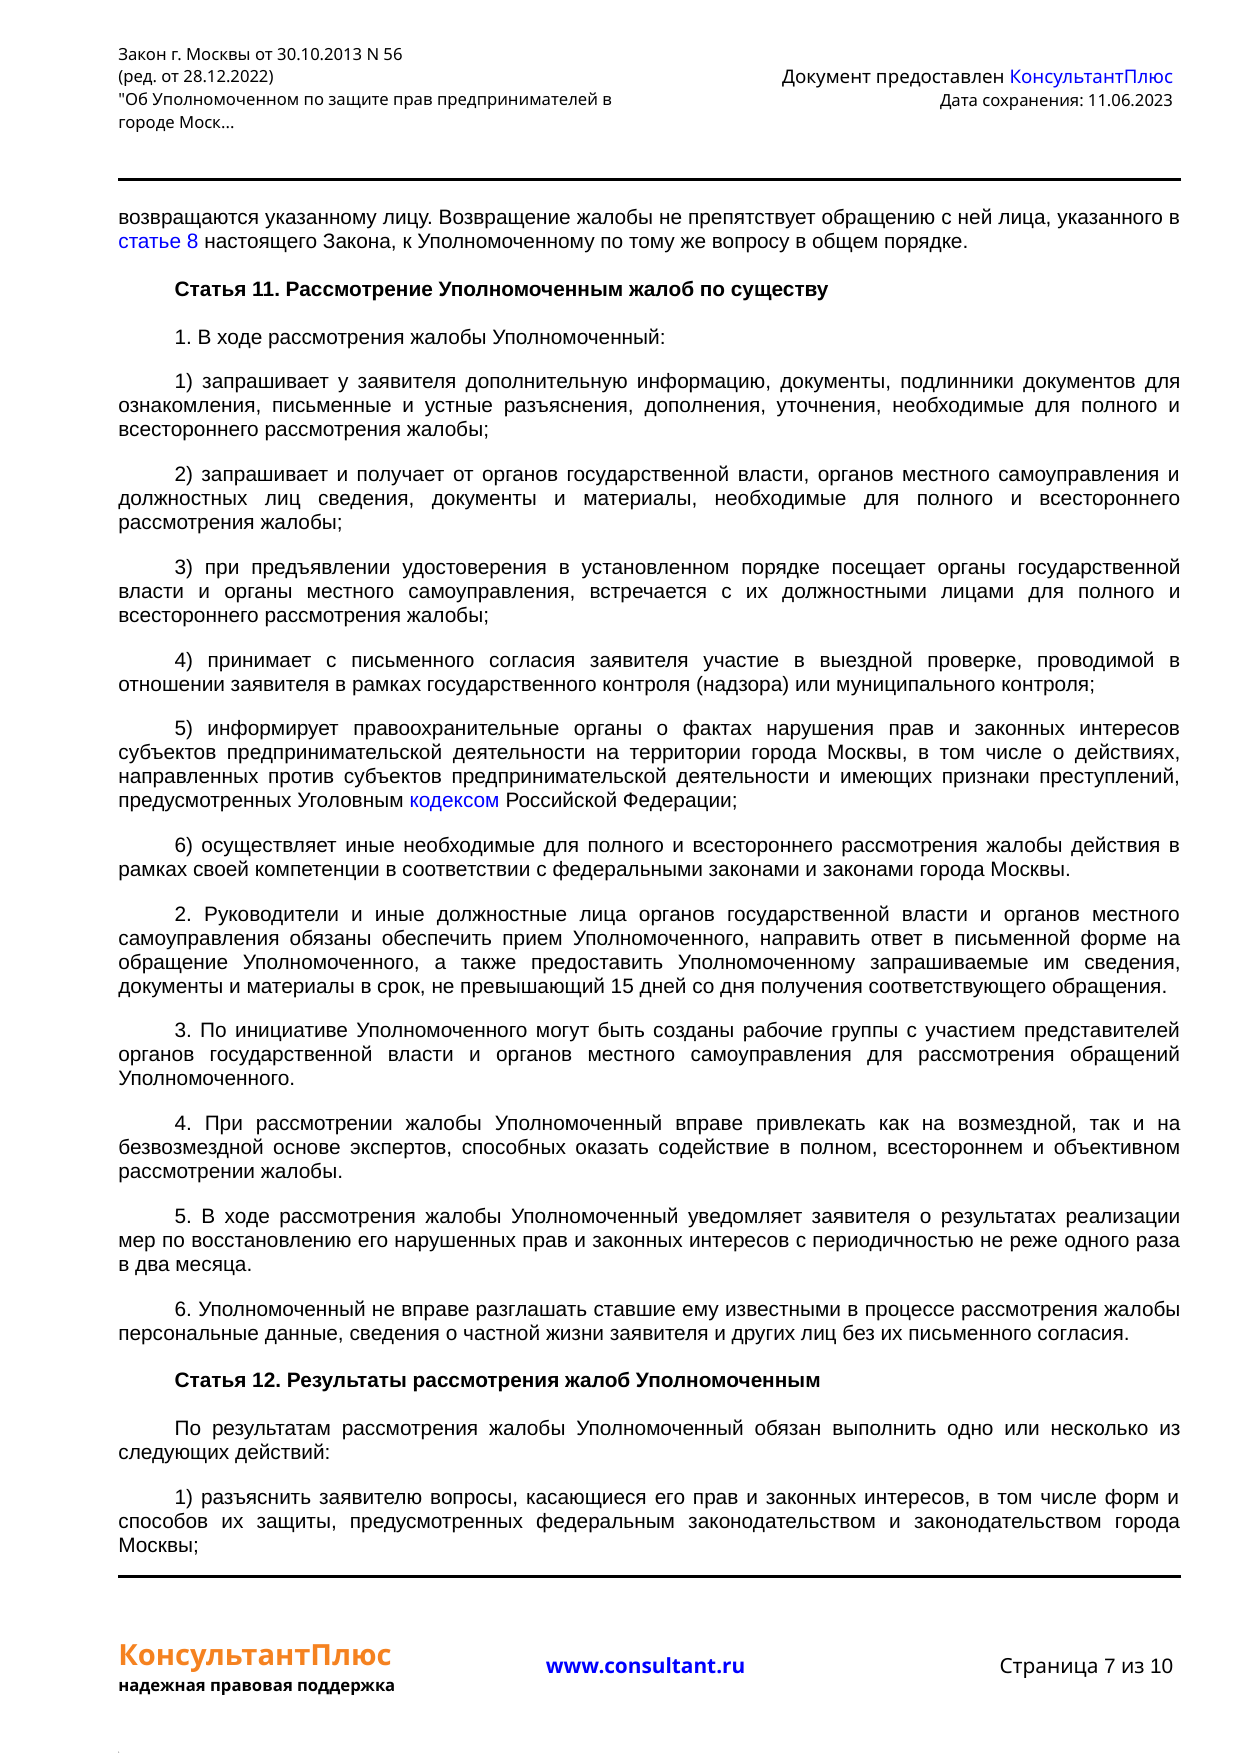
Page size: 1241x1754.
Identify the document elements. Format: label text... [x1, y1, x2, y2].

text 3) при предъявлении удостоверения в установленном порядке посещает органы государственной власти и органы местного самоуправления, встречается с их должностными лицами для полного и всестороннего рассмотрения жалобы; [118, 555, 1181, 627]
title Статья 11. Рассмотрение Уполномоченным жалоб по существу [118, 277, 1181, 301]
text 4) принимает с письменного согласия заявителя участие в выездной проверке, проводимой в отношении заявителя в рамках государственного контроля (надзора) или муниципального контроля; [118, 647, 1181, 695]
text 1) запрашивает у заявителя дополнительную информацию, документы, подлинники документов для ознакомления, письменные и устные разъяснения, дополнения, уточнения, необходимые для полного и всестороннего рассмотрения жалобы; [118, 369, 1181, 441]
text 5) информирует правоохранительные органы о фактах нарушения прав и законных интересов субъектов предпринимательской деятельности на территории города Москвы, в том числе о действиях, направленных против субъектов предпринимательской деятельности и имеющих признаки преступлений, предусмотренных Уголовным кодексом Российской Федерации; [118, 716, 1181, 812]
text 3. По инициативе Уполномоченного могут быть созданы рабочие группы с участием представителей органов государственной власти и органов местного самоуправления для рассмотрения обращений Уполномоченного. [118, 1018, 1181, 1090]
text 4. При рассмотрении жалобы Уполномоченный вправе привлекать как на возмездной, так и на безвозмездной основе экспертов, способных оказать содействие в полном, всестороннем и объективном рассмотрении жалобы. [118, 1111, 1181, 1183]
text 2) запрашивает и получает от органов государственной власти, органов местного самоуправления и должностных лиц сведения, документы и материалы, необходимые для полного и всестороннего рассмотрения жалобы; [118, 462, 1181, 534]
text 6. Уполномоченный не вправе разглашать ставшие ему известными в процессе рассмотрения жалобы персональные данные, сведения о частной жизни заявителя и других лиц без их письменного согласия. [118, 1296, 1181, 1344]
title Статья 12. Результаты рассмотрения жалоб Уполномоченным [118, 1368, 1181, 1392]
text 6) осуществляет иные необходимые для полного и всестороннего рассмотрения жалобы действия в рамках своей компетенции в соответствии с федеральными законами и законами города Москвы. [118, 833, 1181, 881]
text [118, 205, 1181, 253]
text 5. В ходе рассмотрения жалобы Уполномоченный уведомляет заявителя о результатах реализации мер по восстановлению его нарушенных прав и законных интересов с периодичностью не реже одного раза в два месяца. [118, 1204, 1181, 1276]
text 1) разъяснить заявителю вопросы, касающиеся его прав и законных интересов, в том числе форм и способов их защиты, предусмотренных федеральным законодательством и законодательством города Москвы; [118, 1485, 1181, 1557]
text 1. В ходе рассмотрения жалобы Уполномоченный: [118, 324, 1181, 348]
text 2. Руководители и иные должностные лица органов государственной власти и органов местного самоуправления обязаны обеспечить прием Уполномоченного, направить ответ в письменной форме на обращение Уполномоченного, а также предоставить Уполномоченному запрашиваемые им сведения, документы и материалы в срок, не превышающий 15 дней со дня получения соответствующего обращения. [118, 902, 1181, 997]
text По результатам рассмотрения жалобы Уполномоченный обязан выполнить одно или несколько из следующих действий: [118, 1416, 1181, 1464]
